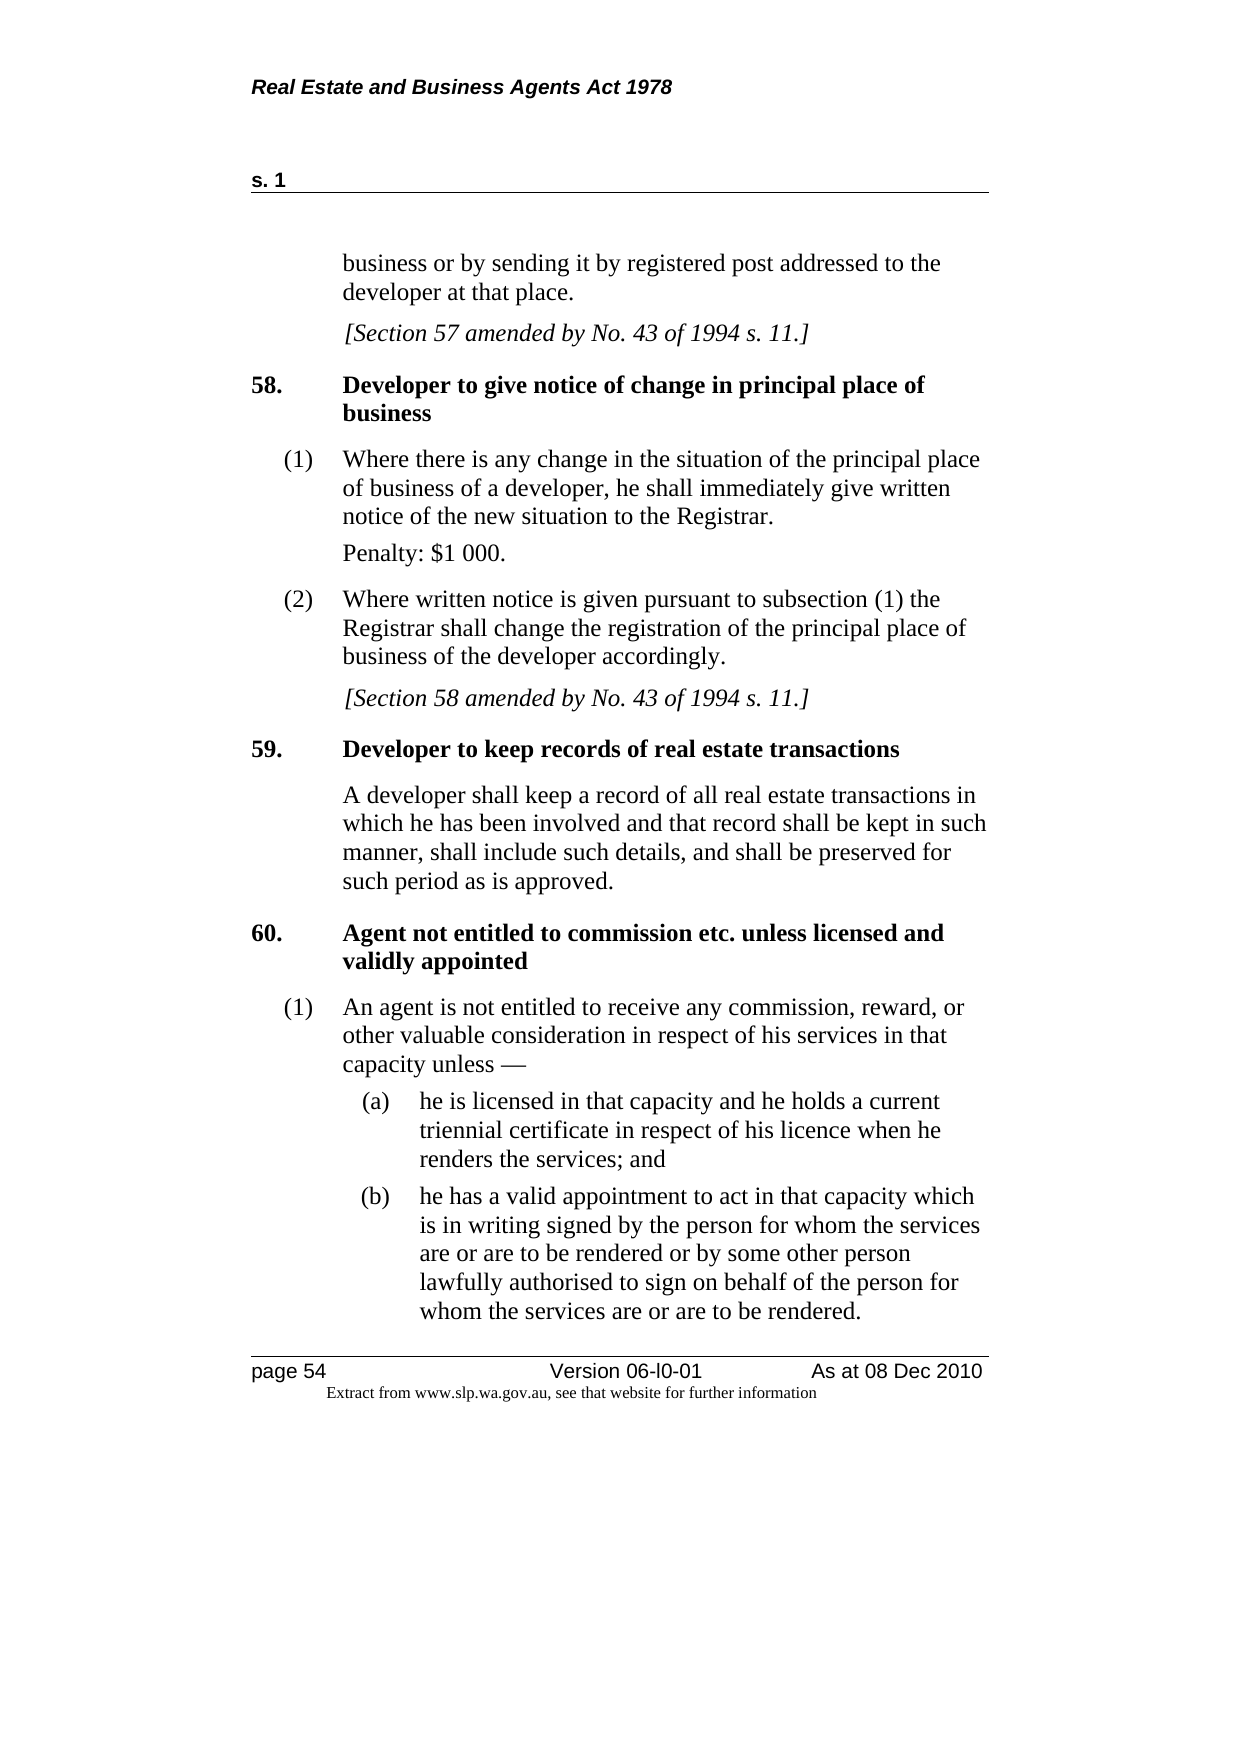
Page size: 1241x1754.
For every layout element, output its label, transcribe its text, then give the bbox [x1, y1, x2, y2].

text (2) Where written notice is given pursuant to subsection (1) the Registrar shall change the registration of the principal place of business of the developer accordingly. [251, 584, 989, 670]
text [Section 57 amended by No. 43 of 1994 s. 11.] [251, 318, 989, 347]
subtitle 59. Developer to keep records of real estate transactions [251, 734, 989, 763]
text A developer shall keep a record of all real estate transactions in which he has been involved and that record shall be kept in such manner, shall include such details, and shall be preserved for such period as is approved. [251, 780, 989, 895]
text (a) he is licensed in that capacity and he holds a current triennial certificate in respect of his licence when he renders the services; and [251, 1086, 989, 1173]
subtitle 58. Developer to give notice of change in principal place of business [251, 370, 989, 427]
text Penalty: $1 000. [251, 538, 989, 567]
subtitle 60. Agent not entitled to commission etc. unless licensed and validly appointed [251, 918, 989, 975]
text (b) he has a valid appointment to act in that capacity which is in writing signed by the person for whom the services are or are to be rendered or by some other person lawfully authorised to sign on behalf of the person for whom the services are or are to be rendered. [251, 1181, 989, 1325]
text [251, 248, 989, 306]
text (1) An agent is not entitled to receive any commission, reward, or other valuable consideration in respect of his services in that capacity unless — [251, 992, 989, 1078]
text (1) Where there is any change in the situation of the principal place of business of a developer, he shall immediately give written notice of the new situation to the Registrar. [251, 444, 989, 530]
text [Section 58 amended by No. 43 of 1994 s. 11.] [251, 683, 989, 711]
